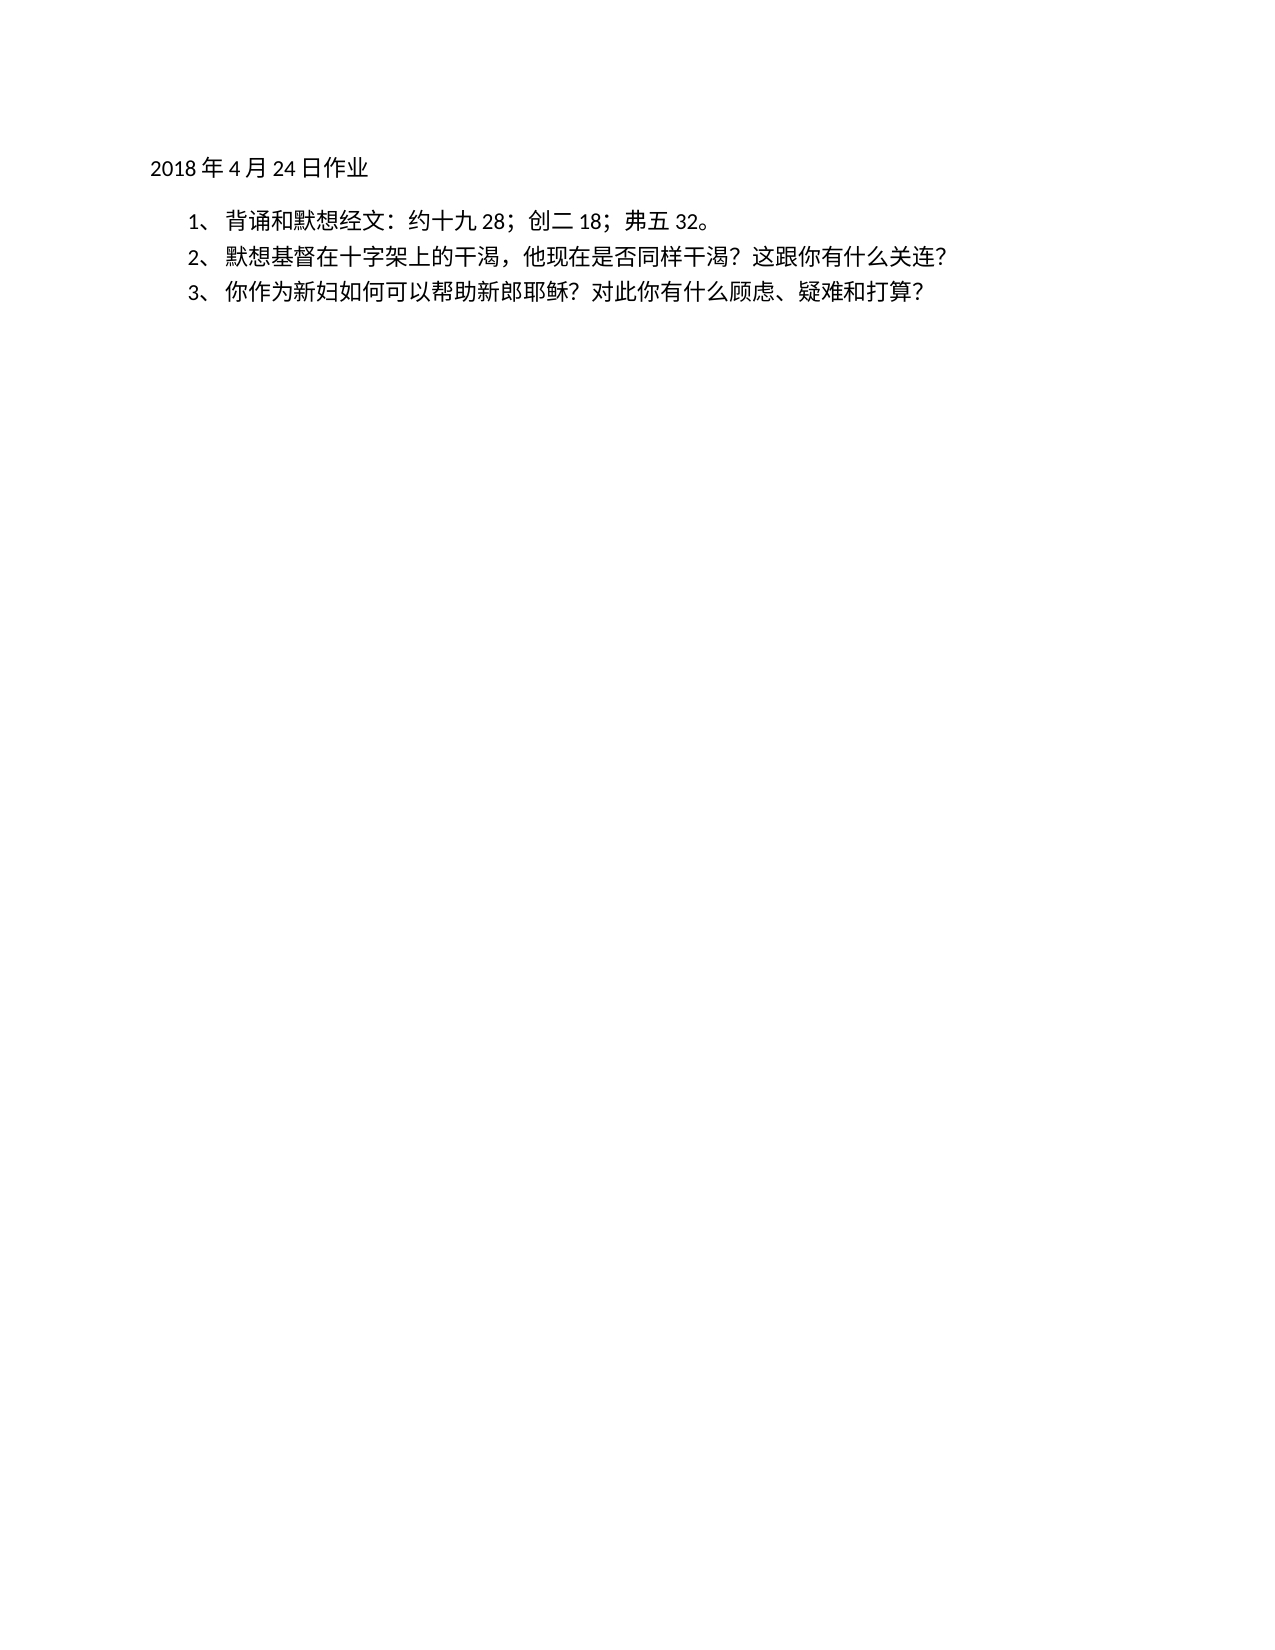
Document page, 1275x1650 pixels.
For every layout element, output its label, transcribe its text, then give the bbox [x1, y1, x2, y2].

list 默想基督在十字架上的干渴，他现在是否同样干渴？这跟你有什么关连？ [187, 238, 1125, 272]
list 背诵和默想经文：约十九28；创二18；弗五32。 [187, 202, 1125, 236]
text 2018年4月24日作业 [150, 150, 1125, 183]
list 你作为新妇如何可以帮助新郎耶稣？对此你有什么顾虑、疑难和打算？ [187, 274, 1125, 307]
